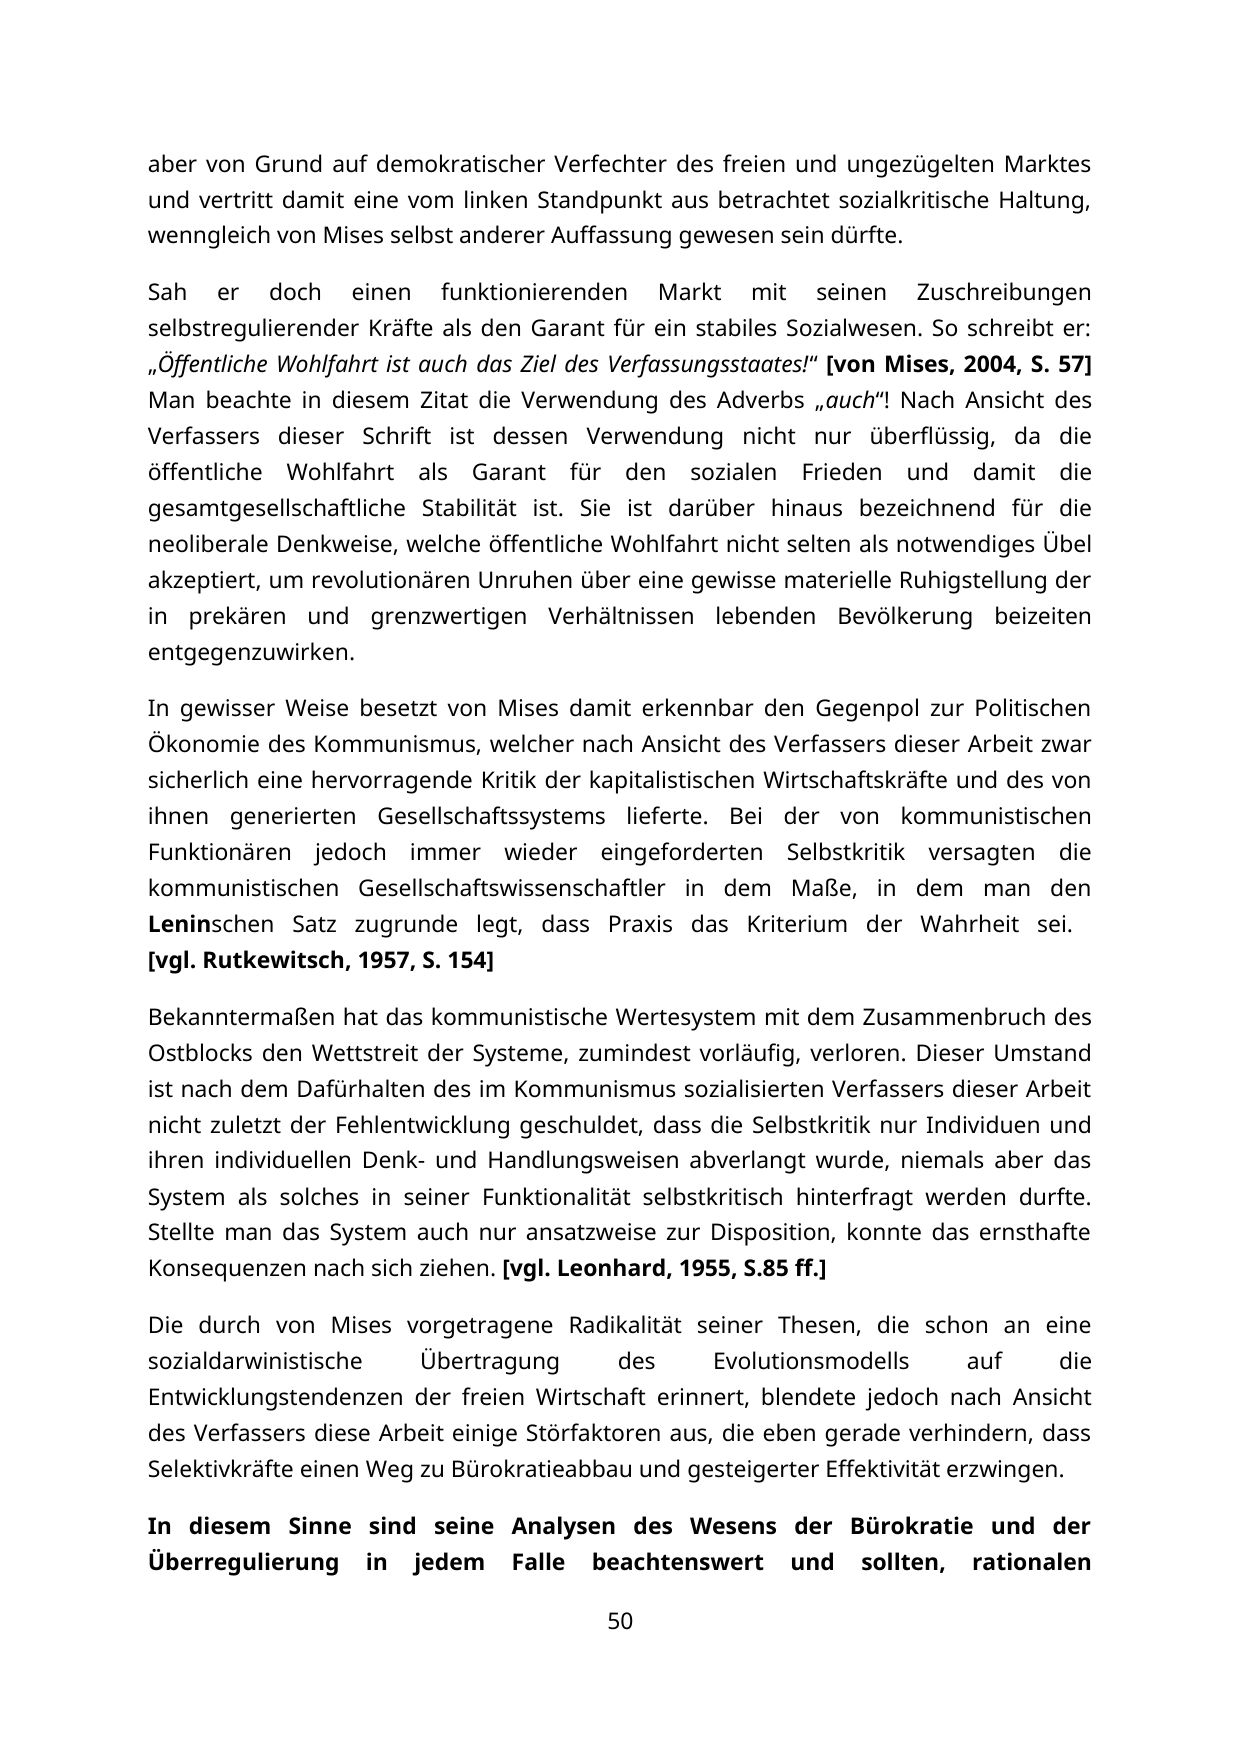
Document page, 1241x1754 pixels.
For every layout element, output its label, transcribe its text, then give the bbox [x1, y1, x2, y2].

text Sah er doch einen funktionierenden Markt mit seinen Zuschreibungen selbstregulierender Kräfte als den Garant für ein stabiles Sozialwesen. So schreibt er: „Öffentliche Wohlfahrt ist auch das Ziel des Verfassungsstaates!“ [von Mises, 2004, S. 57] Man beachte in diesem Zitat die Verwendung des Adverbs „auch“! Nach Ansicht des Verfassers dieser Schrift ist dessen Verwendung nicht nur überflüssig, da die öffentliche Wohlfahrt als Garant für den sozialen Frieden und damit die gesamtgesellschaftliche Stabilität ist. Sie ist darüber hinaus bezeichnend für die neoliberale Denkweise, welche öffentliche Wohlfahrt nicht selten als notwendiges Übel akzeptiert, um revolutionären Unruhen über eine gewisse materielle Ruhigstellung der in prekären und grenzwertigen Verhältnissen lebenden Bevölkerung beizeiten entgegenzuwirken. [148, 276, 1093, 667]
text In gewisser Weise besetzt von Mises damit erkennbar den Gegenpol zur Politischen Ökonomie des Kommunismus, welcher nach Ansicht des Verfassers dieser Arbeit zwar sicherlich eine hervorragende Kritik der kapitalistischen Wirtschaftskräfte und des von ihnen generierten Gesellschaftssystems lieferte. Bei der von kommunistischen Funktionären jedoch immer wieder eingeforderten Selbstkritik versagten die kommunistischen Gesellschaftswissenschaftler in dem Maße, in dem man den Leninschen Satz zugrunde legt, dass Praxis das Kriterium der Wahrheit sei. [vgl. Rutkewitsch, 1957, S. 154] [148, 692, 1093, 975]
text Die durch von Mises vorgetragene Radikalität seiner Thesen, die schon an eine sozialdarwinistische Übertragung des Evolutionsmodells auf die Entwicklungstendenzen der freien Wirtschaft erinnert, blendete jedoch nach Ansicht des Verfassers diese Arbeit einige Störfaktoren aus, die eben gerade verhindern, dass Selektivkräfte einen Weg zu Bürokratieabbau und gesteigerter Effektivität erzwingen. [148, 1309, 1093, 1484]
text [148, 148, 1093, 251]
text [148, 1509, 1093, 1577]
text Bekanntermaßen hat das kommunistische Wertesystem mit dem Zusammenbruch des Ostblocks den Wettstreit der Systeme, zumindest vorläufig, verloren. Dieser Umstand ist nach dem Dafürhalten des im Kommunismus sozialisierten Verfassers dieser Arbeit nicht zuletzt der Fehlentwicklung geschuldet, dass die Selbstkritik nur Individuen und ihren individuellen Denk- und Handlungsweisen abverlangt wurde, niemals aber das System als solches in seiner Funktionalität selbstkritisch hinterfragt werden durfte. Stellte man das System auch nur ansatzweise zur Disposition, konnte das ernsthafte Konsequenzen nach sich ziehen. [vgl. Leonhard, 1955, S.85 ff.] [148, 1001, 1093, 1283]
